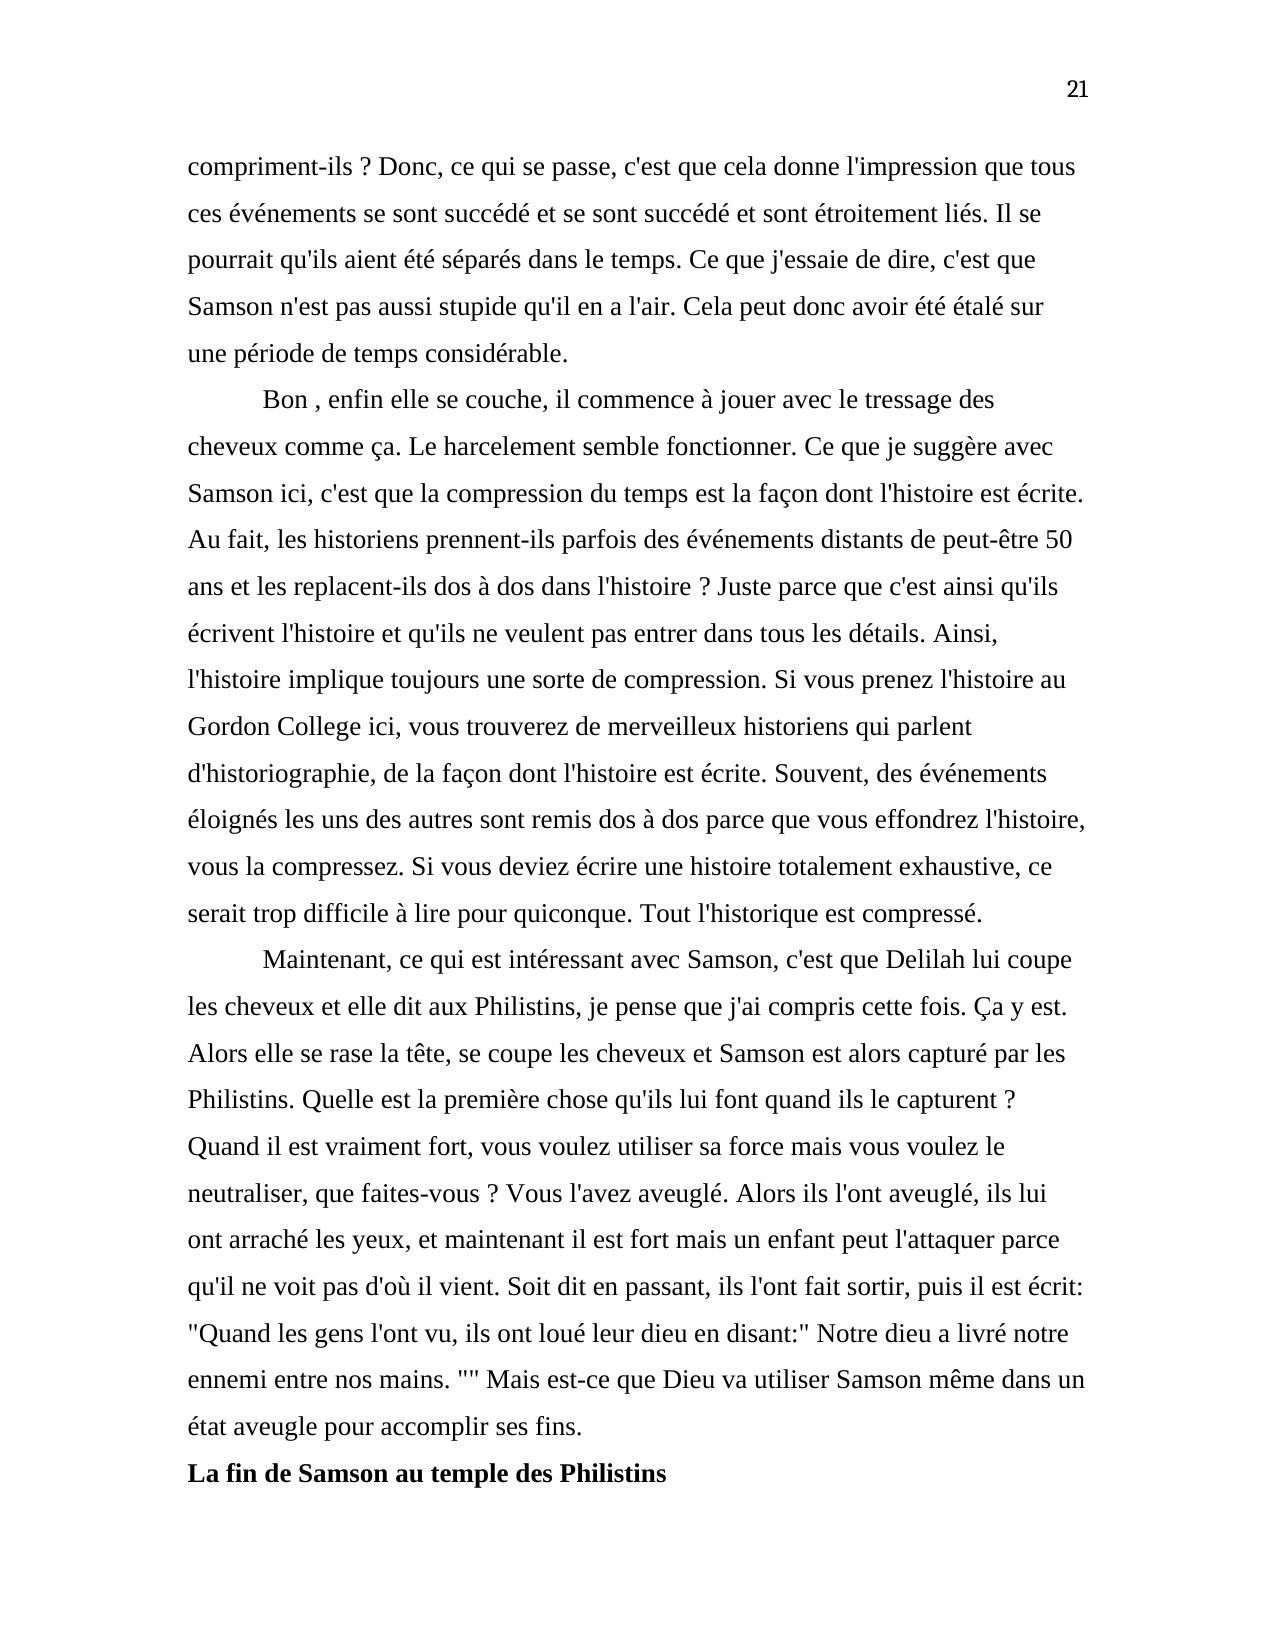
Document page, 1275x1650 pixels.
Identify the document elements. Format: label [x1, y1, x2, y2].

text [187, 150, 1087, 1488]
